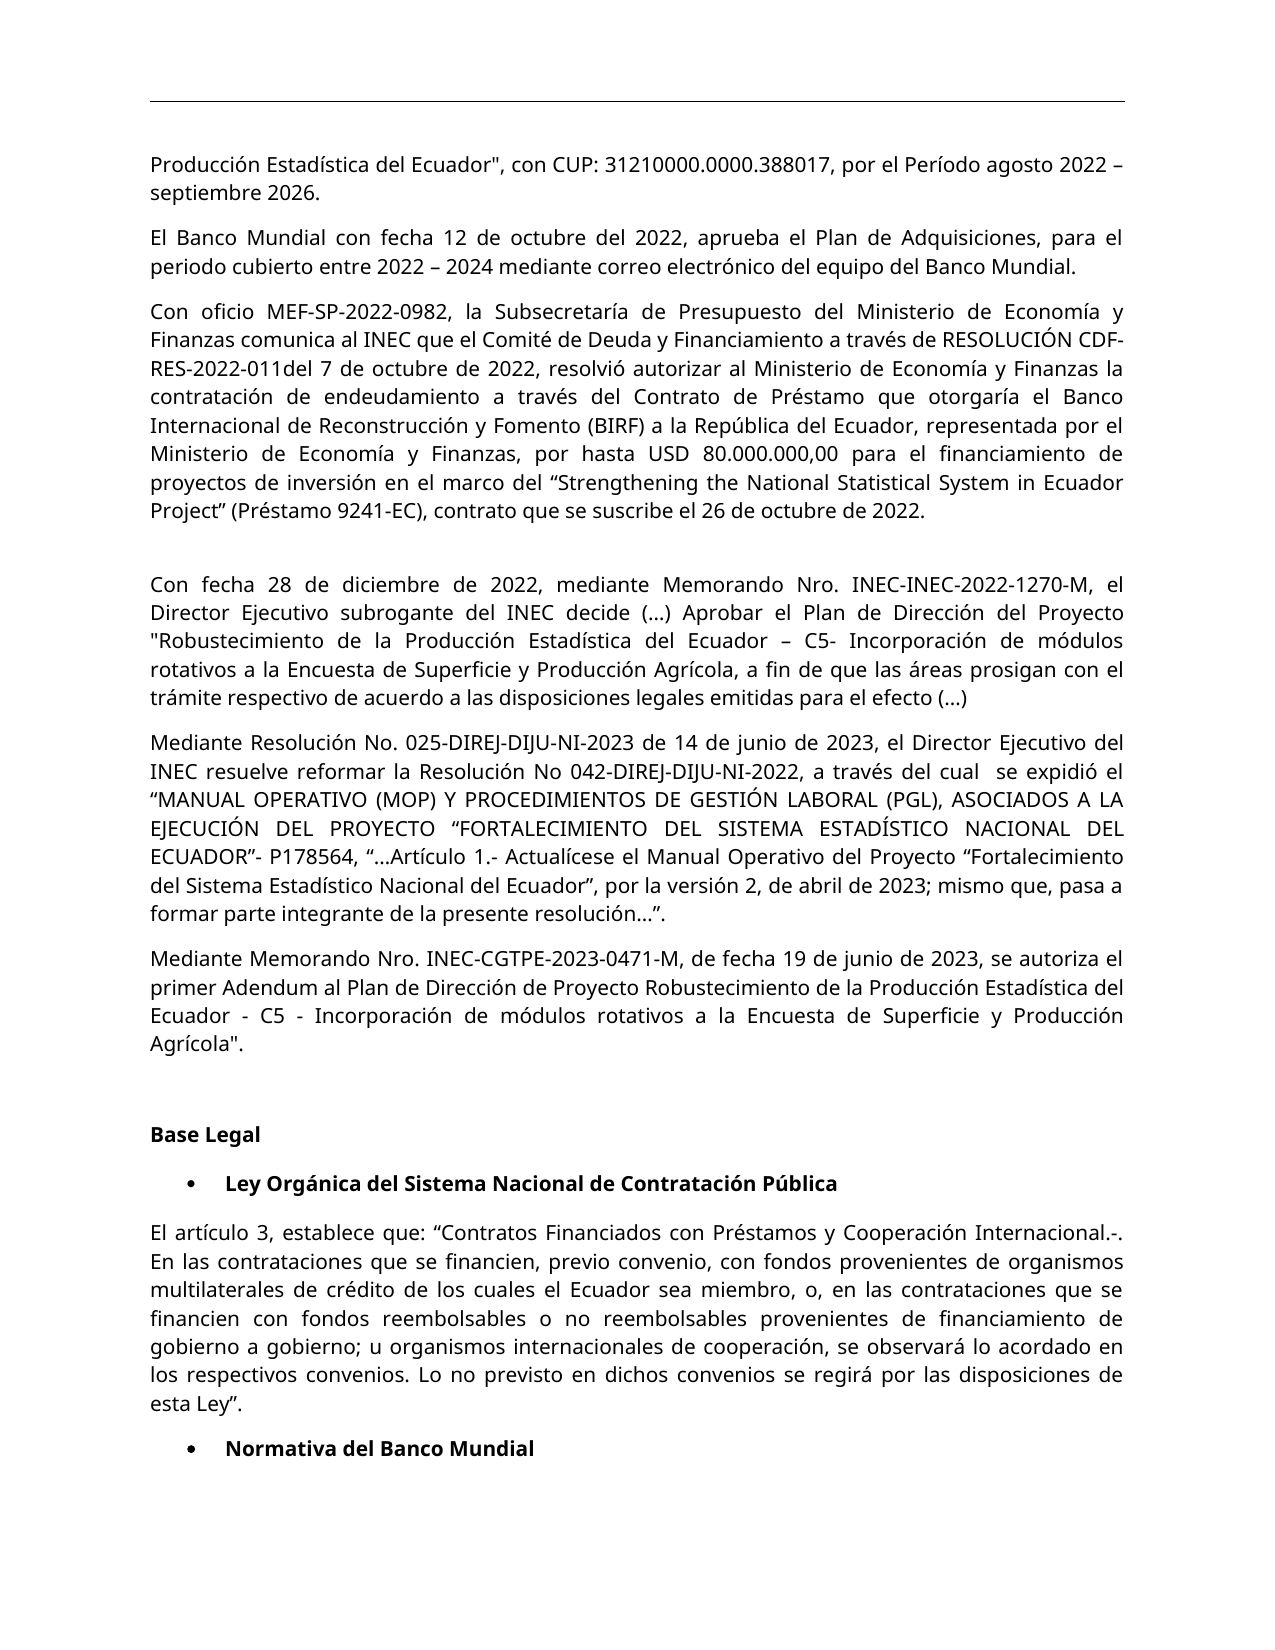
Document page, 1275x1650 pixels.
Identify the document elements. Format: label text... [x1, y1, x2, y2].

text Mediante Resolución No. 025-DIREJ-DIJU-NI-2023 de 14 de junio de 2023, el Director Ejecutivo del INEC resuelve reformar la Resolución No 042-DIREJ-DIJU-NI-2022, a través del cual se expidió el “MANUAL OPERATIVO (MOP) Y PROCEDIMIENTOS DE GESTIÓN LABORAL (PGL), ASOCIADOS A LA EJECUCIÓN DEL PROYECTO “FORTALECIMIENTO DEL SISTEMA ESTADÍSTICO NACIONAL DEL ECUADOR”- P178564, “…Artículo 1.- Actualícese el Manual Operativo del Proyecto “Fortalecimiento del Sistema Estadístico Nacional del Ecuador”, por la versión 2, de abril de 2023; mismo que, pasa a formar parte integrante de la presente resolución…”. [150, 728, 1125, 928]
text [150, 150, 1125, 207]
list Normativa del Banco Mundial [187, 1434, 1125, 1462]
text Base Legal [150, 1120, 1125, 1148]
text Mediante Memorando Nro. INEC-CGTPE-2023-0471-M, de fecha 19 de junio de 2023, se autoriza el primer Adendum al Plan de Dirección de Proyecto Robustecimiento de la Producción Estadística del Ecuador - C5 - Incorporación de módulos rotativos a la Encuesta de Superficie y Producción Agrícola". [150, 944, 1125, 1058]
text El artículo 3, establece que: “Contratos Financiados con Préstamos y Cooperación Internacional.-. En las contrataciones que se financien, previo convenio, con fondos provenientes de organismos multilaterales de crédito de los cuales el Ecuador sea miembro, o, en las contrataciones que se financien con fondos reembolsables o no reembolsables provenientes de financiamiento de gobierno a gobierno; u organismos internacionales de cooperación, se observará lo acordado en los respectivos convenios. Lo no previsto en dichos convenios se regirá por las disposiciones de esta Ley”. [150, 1218, 1125, 1417]
text El Banco Mundial con fecha 12 de octubre del 2022, aprueba el Plan de Adquisiciones, para el periodo cubierto entre 2022 – 2024 mediante correo electrónico del equipo del Banco Mundial. [150, 223, 1125, 280]
text Con oficio MEF-SP-2022-0982, la Subsecretaría de Presupuesto del Ministerio de Economía y Finanzas comunica al INEC que el Comité de Deuda y Financiamiento a través de RESOLUCIÓN CDF-RES-2022-011del 7 de octubre de 2022, resolvió autorizar al Ministerio de Economía y Finanzas la contratación de endeudamiento a través del Contrato de Préstamo que otorgaría el Banco Internacional de Reconstrucción y Fomento (BIRF) a la República del Ecuador, representada por el Ministerio de Economía y Finanzas, por hasta USD 80.000.000,00 para el financiamiento de proyectos de inversión en el marco del “Strengthening the National Statistical System in Ecuador Project” (Préstamo 9241-EC), contrato que se suscribe el 26 de octubre de 2022. [150, 297, 1125, 553]
list Ley Orgánica del Sistema Nacional de Contratación Pública [187, 1169, 1125, 1197]
text Con fecha 28 de diciembre de 2022, mediante Memorando Nro. INEC-INEC-2022-1270-M, el Director Ejecutivo subrogante del INEC decide (…) Aprobar el Plan de Dirección del Proyecto "Robustecimiento de la Producción Estadística del Ecuador – C5- Incorporación de módulos rotativos a la Encuesta de Superficie y Producción Agrícola, a fin de que las áreas prosigan con el trámite respectivo de acuerdo a las disposiciones legales emitidas para el efecto (…) [150, 570, 1125, 712]
